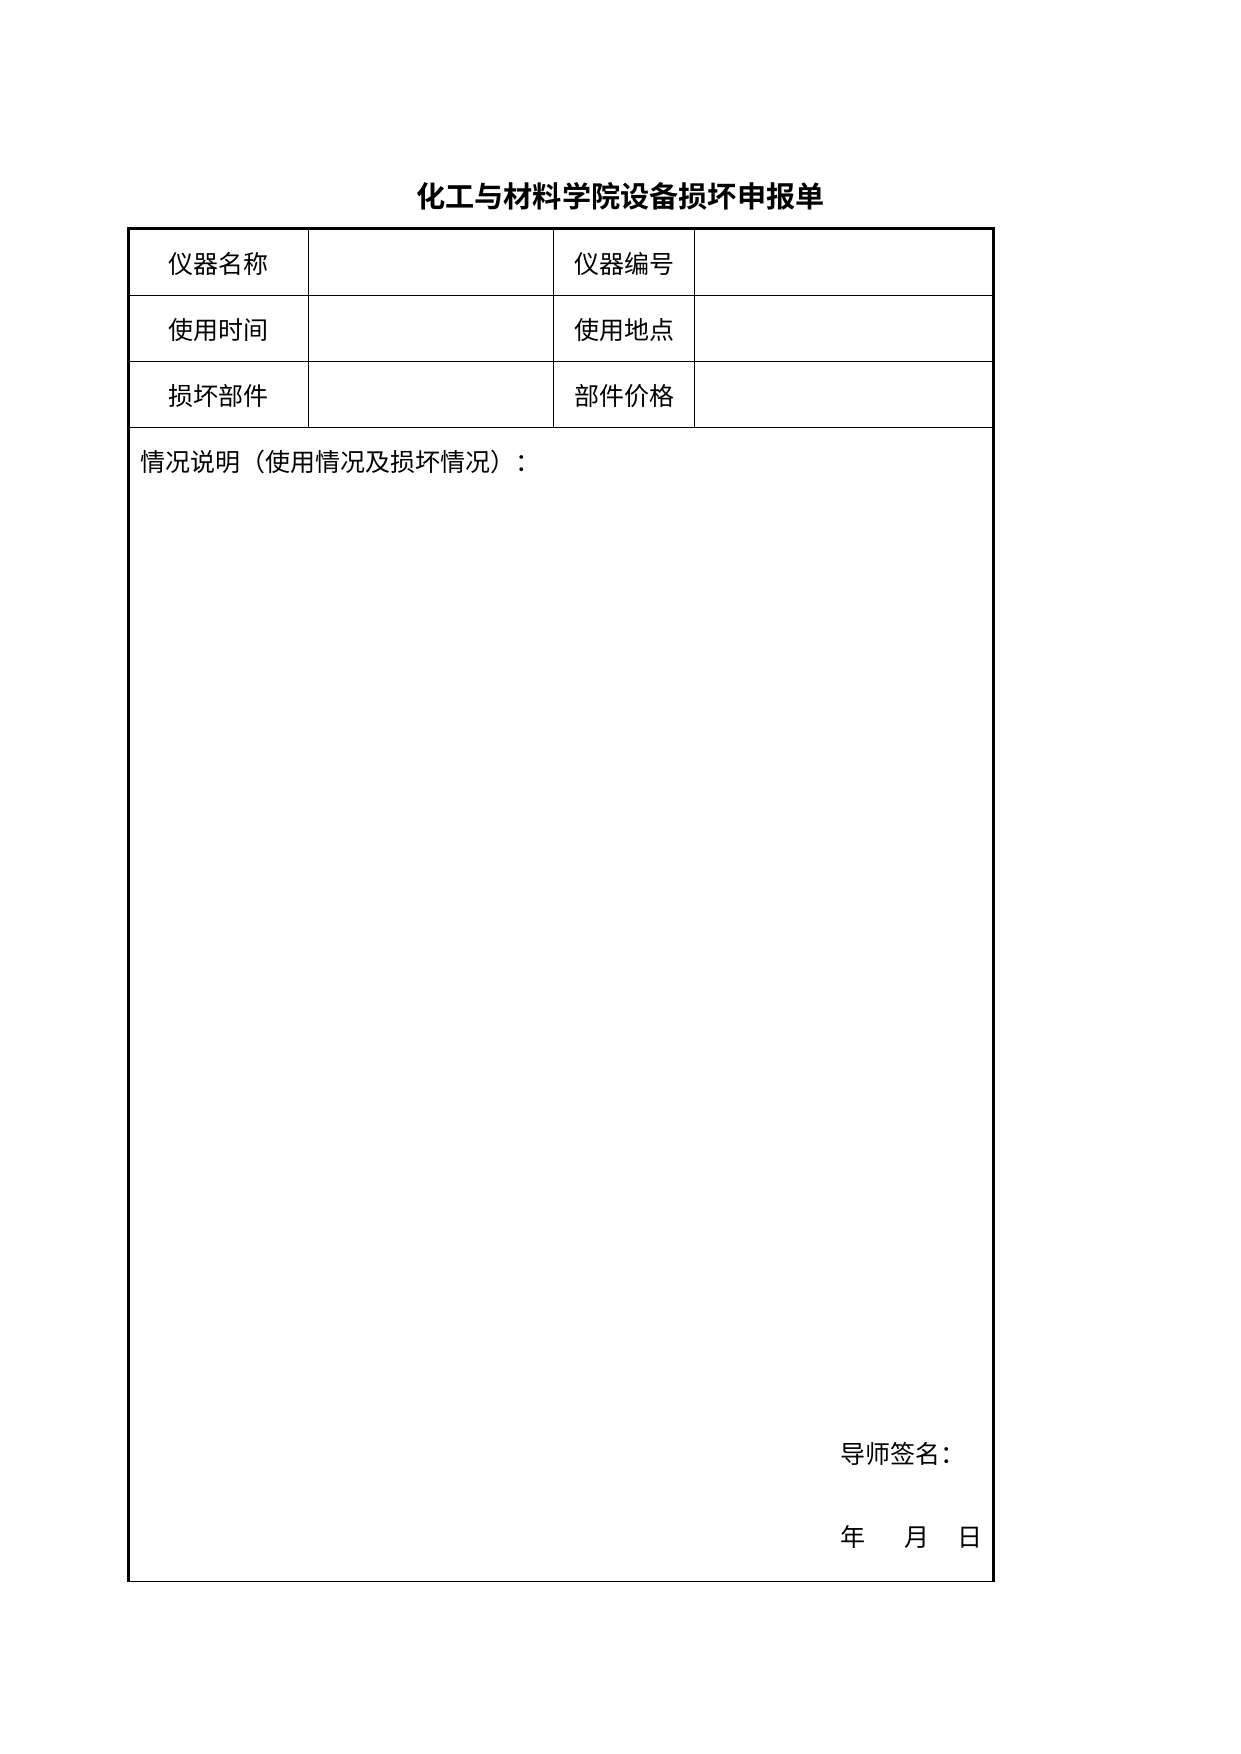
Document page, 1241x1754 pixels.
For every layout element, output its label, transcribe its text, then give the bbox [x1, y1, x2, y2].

table_header 仪器编号 [554, 230, 694, 295]
text 化工与材料学院设备损坏申报单 [187, 162, 1053, 227]
table_header [695, 230, 992, 295]
table_cell [695, 296, 992, 361]
table_cell 部件价格 [554, 362, 694, 427]
table_header 仪器名称 [130, 230, 308, 295]
table_cell [309, 362, 553, 427]
table_cell [309, 296, 553, 361]
table_cell 使用时间 [130, 296, 308, 361]
table_header [309, 230, 553, 295]
table_cell 使用地点 [554, 296, 694, 361]
table_cell [695, 362, 992, 427]
table_cell 损坏部件 [130, 362, 308, 427]
table_cell 情况说明（使用情况及损坏情况）： 导师签名： 年 月 日 [130, 428, 992, 1581]
